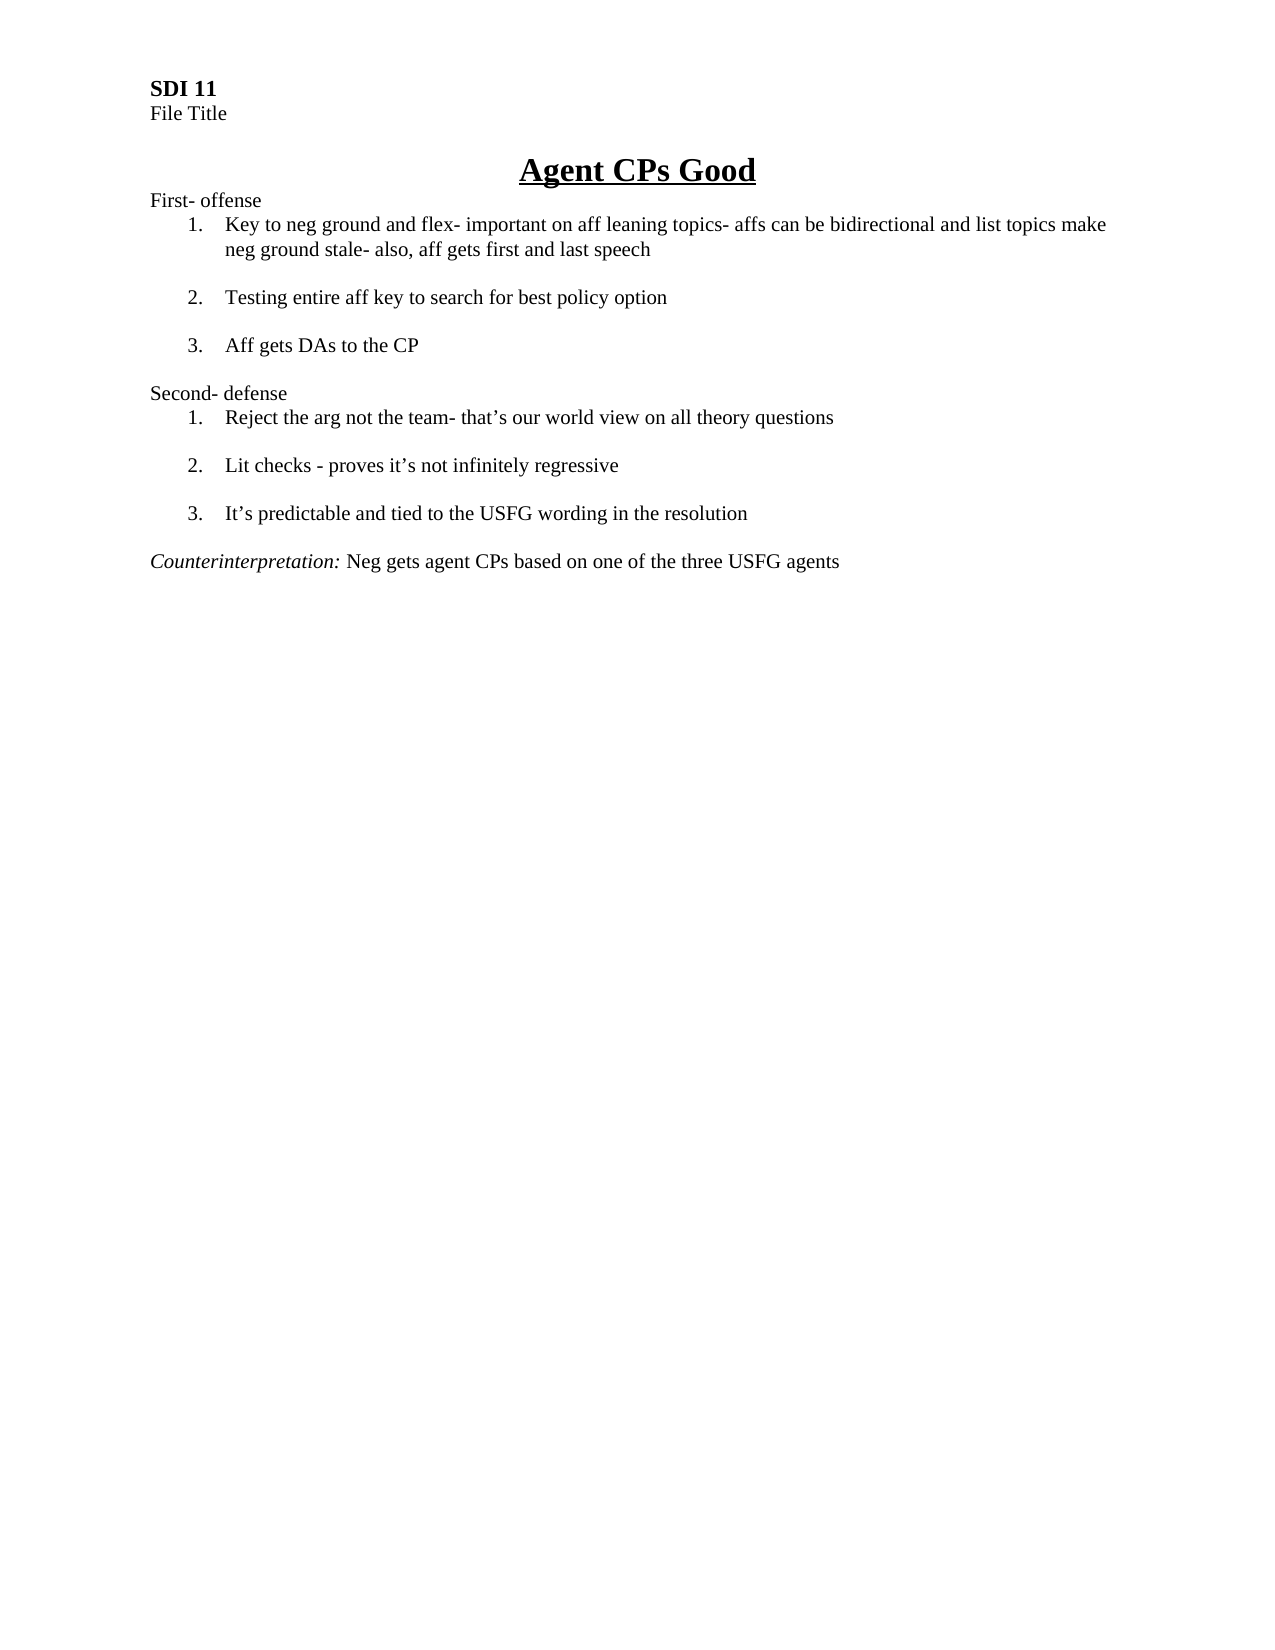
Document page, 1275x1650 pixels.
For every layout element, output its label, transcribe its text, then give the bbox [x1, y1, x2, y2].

list Lit checks - proves it’s not infinitely regressive [187, 453, 1125, 477]
text Second- defense [150, 381, 1125, 405]
subtitle Agent CPs Good [150, 150, 1125, 188]
list Testing entire aff key to search for best policy option [187, 284, 1125, 309]
list Reject the arg not the team- that’s our world view on all theory questions [187, 405, 1125, 429]
list Aff gets DAs to the CP [187, 333, 1125, 357]
text Counterinterpretation: Neg gets agent CPs based on one of the three USFG agents [150, 549, 1125, 573]
list Key to neg ground and flex- important on aff leaning topics- affs can be bidirectional and list topics make neg ground stale- also, aff gets first and last speech [187, 212, 1125, 261]
text First- offense [150, 188, 1125, 212]
list It’s predictable and tied to the USFG wording in the resolution [187, 501, 1125, 525]
